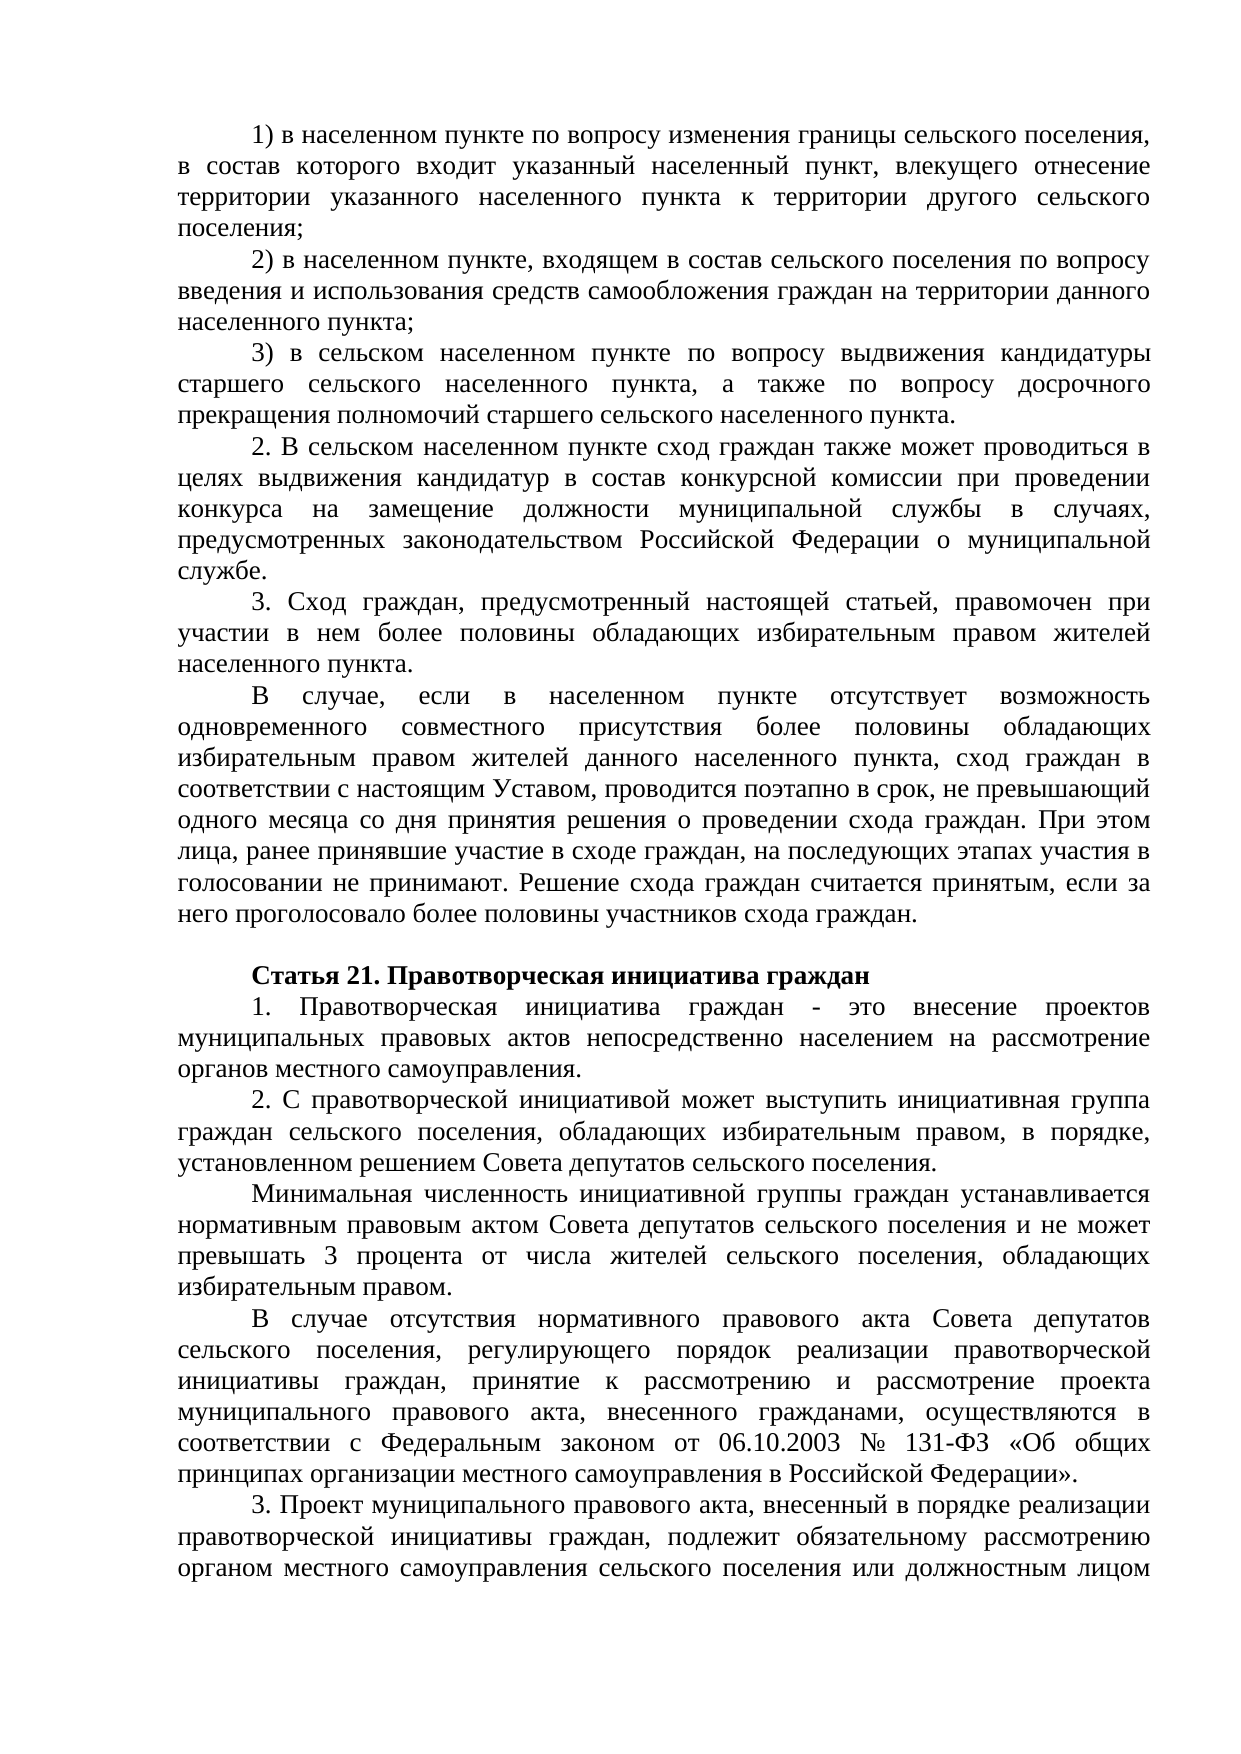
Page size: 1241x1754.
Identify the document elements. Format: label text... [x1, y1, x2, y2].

text Статья 21. Правотворческая инициатива граждан [177, 959, 1152, 990]
text 1) в населенном пункте по вопросу изменения границы сельского поселения, в состав которого входит указанный населенный пункт, влекущего отнесение территории указанного населенного пункта к территории другого сельского поселения; [177, 118, 1152, 243]
text 2. С правотворческой инициативой может выступить инициативная группа граждан сельского поселения, обладающих избирательным правом, в порядке, установленном решением Совета депутатов сельского поселения. [177, 1084, 1152, 1177]
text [177, 1488, 1152, 1582]
text 1. Правотворческая инициатива граждан - это внесение проектов муниципальных правовых актов непосредственно населением на рассмотрение органов местного самоуправления. [177, 990, 1152, 1084]
text 3) в сельском населенном пункте по вопросу выдвижения кандидатуры старшего сельского населенного пункта, а также по вопросу досрочного прекращения полномочий старшего сельского населенного пункта. [177, 336, 1152, 429]
text В случае, если в населенном пункте отсутствует возможность одновременного совместного присутствия более половины обладающих избирательным правом жителей данного населенного пункта, сход граждан в соответствии с настоящим Уставом, проводится поэтапно в срок, не превышающий одного месяца со дня принятия решения о проведении схода граждан. При этом лица, ранее принявшие участие в сходе граждан, на последующих этапах участия в голосовании не принимают. Решение схода граждан считается принятым, если за него проголосовало более половины участников схода граждан. [177, 679, 1152, 928]
text 3. Сход граждан, предусмотренный настоящей статьей, правомочен при участии в нем более половины обладающих избирательным правом жителей населенного пункта. [177, 585, 1152, 679]
text В случае отсутствия нормативного правового акта Совета депутатов сельского поселения, регулирующего порядок реализации правотворческой инициативы граждан, принятие к рассмотрению и рассмотрение проекта муниципального правового акта, внесенного гражданами, осуществляются в соответствии с Федеральным законом от 06.10.2003 № 131-ФЗ «Об общих принципах организации местного самоуправления в Российской Федерации». [177, 1302, 1152, 1488]
text 2. В сельском населенном пункте сход граждан также может проводиться в целях выдвижения кандидатур в состав конкурсной комиссии при проведении конкурса на замещение должности муниципальной службы в случаях, предусмотренных законодательством Российской Федерации о муниципальной службе. [177, 429, 1152, 585]
text 2) в населенном пункте, входящем в состав сельского поселения по вопросу введения и использования средств самообложения граждан на территории данного населенного пункта; [177, 243, 1152, 336]
text Минимальная численность инициативной группы граждан устанавливается нормативным правовым актом Совета депутатов сельского поселения и не может превышать 3 процента от числа жителей сельского поселения, обладающих избирательным правом. [177, 1177, 1152, 1302]
